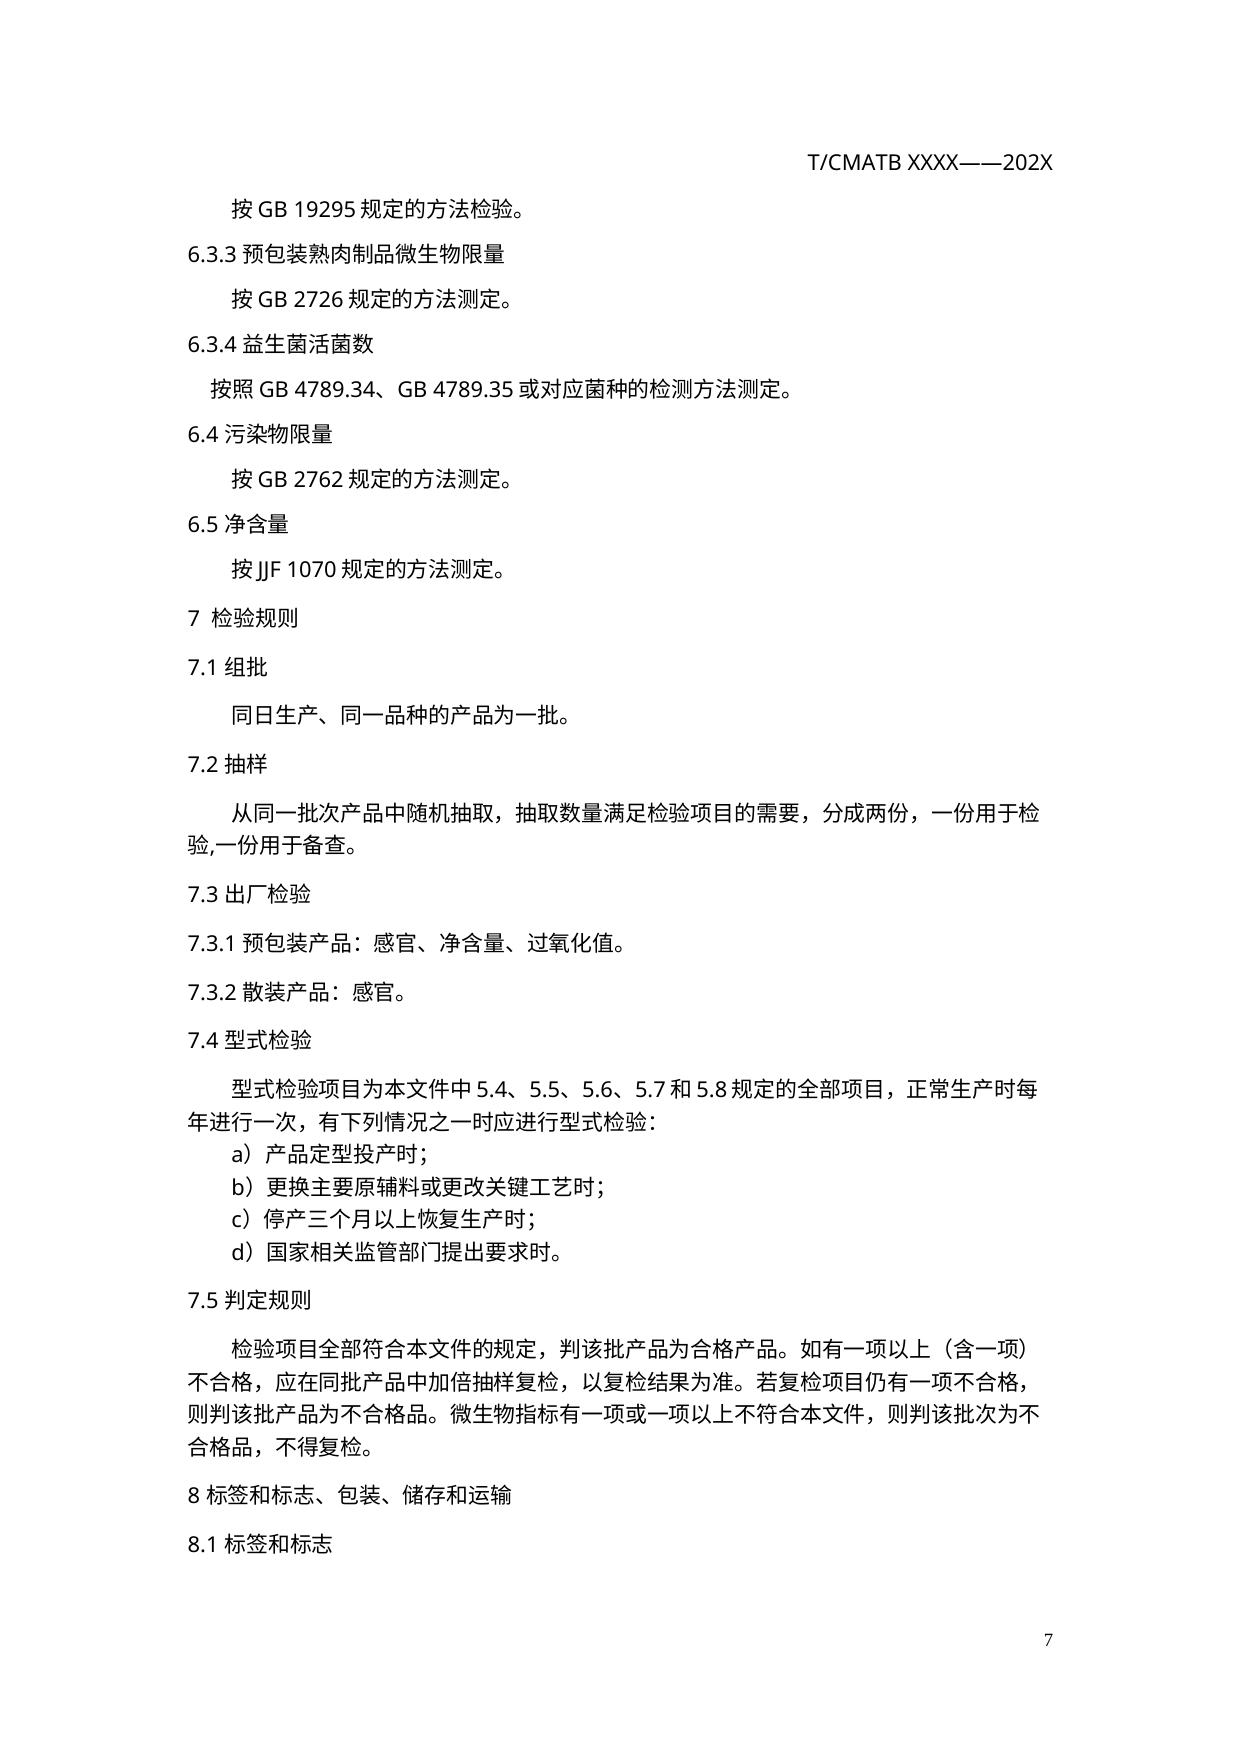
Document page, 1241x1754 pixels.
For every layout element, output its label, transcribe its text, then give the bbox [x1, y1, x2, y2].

text a）产品定型投产时； [187, 1137, 1053, 1169]
list 6.4 污染物限量 [187, 417, 1053, 449]
text 从同一批次产品中随机抽取，抽取数量满足检验项目的需要，分成两份，一份用于检验,一份用于备查。 [187, 795, 1053, 860]
list 6.3.3 预包装熟肉制品微生物限量 [187, 237, 1053, 269]
text 同日生产、同一品种的产品为一批。 [187, 698, 1053, 730]
text 6.3.4 益生菌活菌数 [187, 327, 1053, 359]
text d）国家相关监管部门提出要求时。 [187, 1234, 1053, 1267]
text b）更换主要原辅料或更改关键工艺时； [187, 1169, 1053, 1202]
text 7 检验规则 [187, 600, 1053, 633]
text 检验项目全部符合本文件的规定，判该批产品为合格产品。如有一项以上（含一项）不合格，应在同批产品中加倍抽样复检，以复检结果为准。若复检项目仍有一项不合格，则判该批产品为不合格品。微生物指标有一项或一项以上不符合本文件，则判该批次为不合格品，不得复检。 [187, 1332, 1053, 1462]
text c）停产三个月以上恢复生产时； [187, 1202, 1053, 1234]
text 7.4 型式检验 [187, 1023, 1053, 1055]
text 8.1 标签和标志 [187, 1527, 1053, 1559]
list 6.5 净含量 [187, 507, 1053, 539]
text 7.1 组批 [187, 649, 1053, 682]
text 7.3 出厂检验 [187, 877, 1053, 909]
text 按GB 2726规定的方法测定。 [187, 282, 1053, 314]
text 按GB 19295规定的方法检验。 [187, 192, 1053, 224]
text 型式检验项目为本文件中5.4、5.5、5.6、5.7和5.8规定的全部项目，正常生产时每年进行一次，有下列情况之一时应进行型式检验： [187, 1072, 1053, 1137]
list 7.5 判定规则 [187, 1283, 1053, 1315]
text 7.3.2 散装产品：感官。 [187, 974, 1053, 1007]
text 按照GB 4789.34、GB 4789.35或对应菌种的检测方法测定。 [187, 372, 1053, 404]
text 7.2 抽样 [187, 747, 1053, 779]
text 按JJF 1070规定的方法测定。 [187, 552, 1053, 584]
text 7.3.1 预包装产品：感官、净含量、过氧化值。 [187, 925, 1053, 958]
text 8 标签和标志、包装、储存和运输 [187, 1478, 1053, 1510]
text 按GB 2762规定的方法测定。 [187, 462, 1053, 494]
